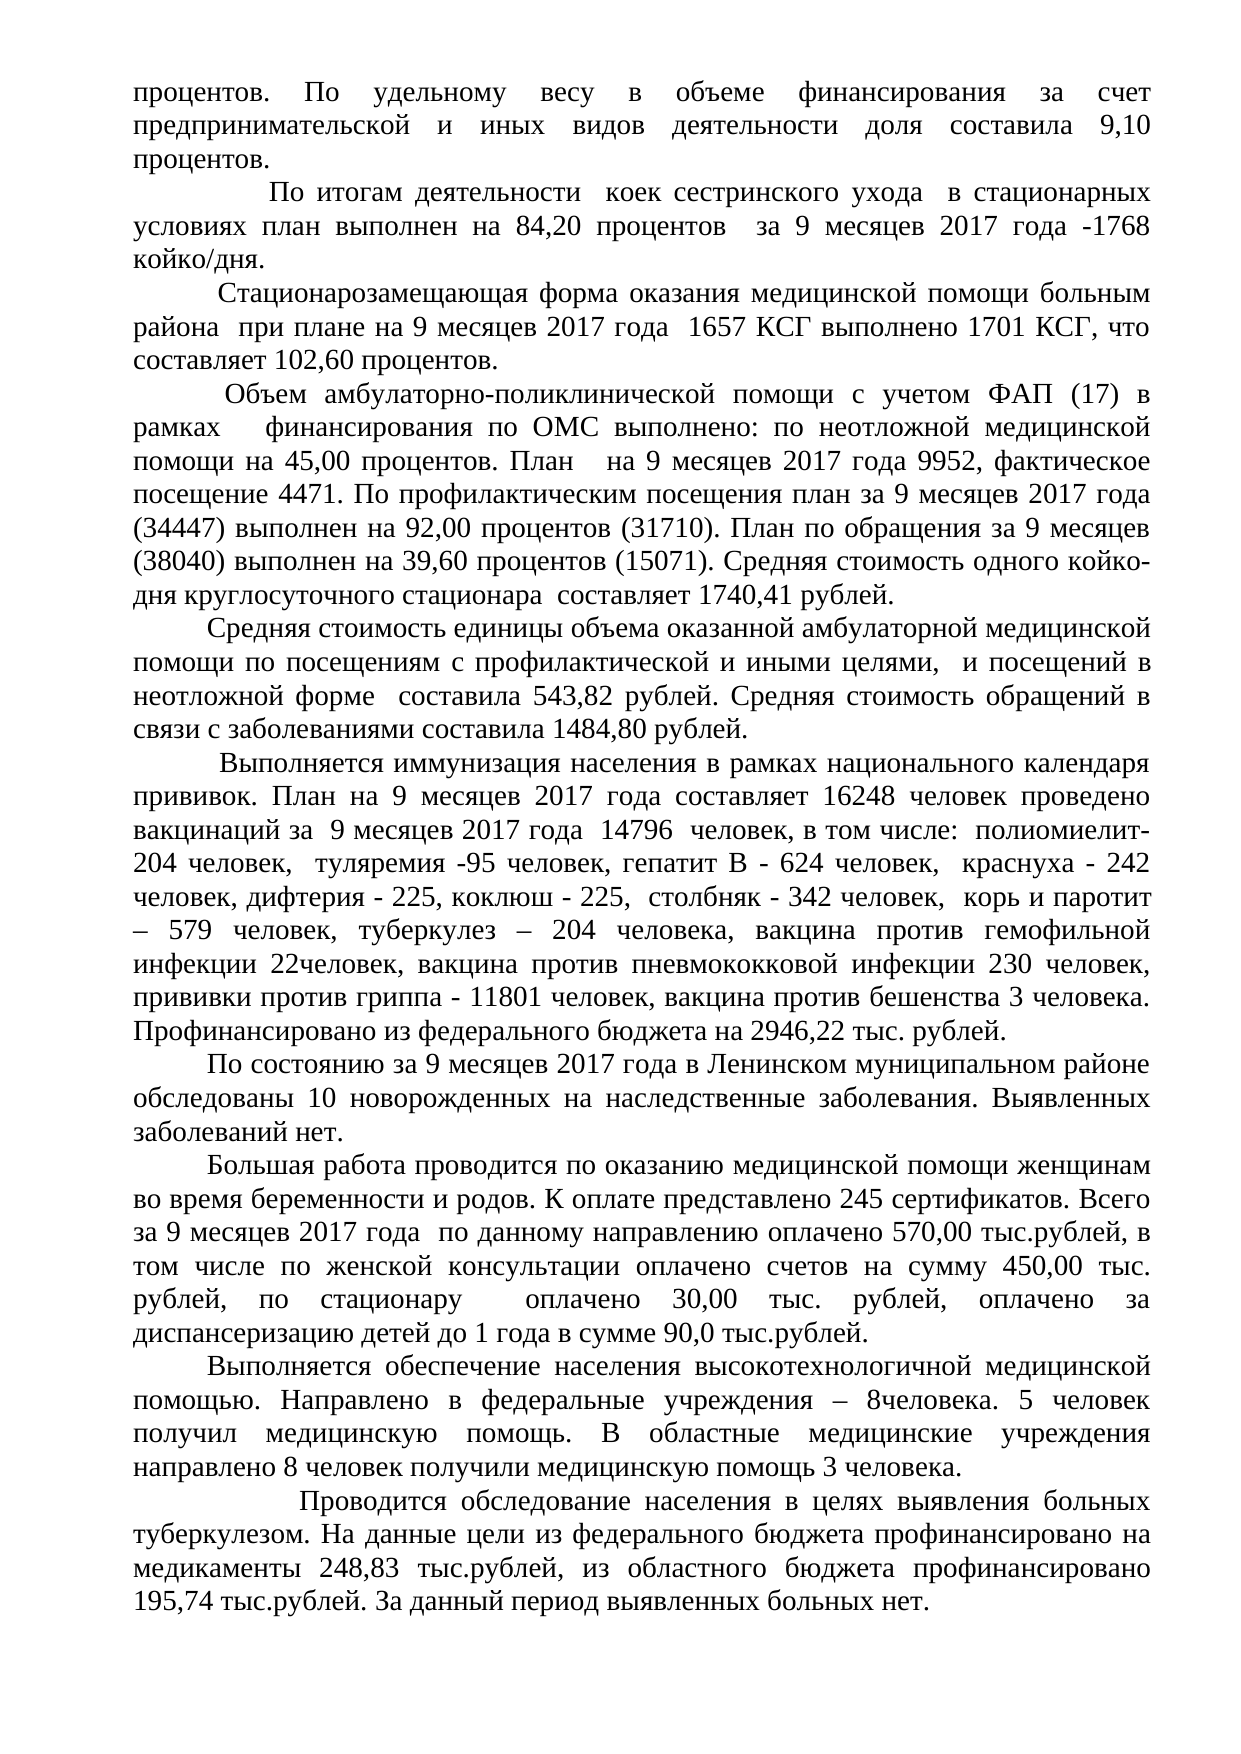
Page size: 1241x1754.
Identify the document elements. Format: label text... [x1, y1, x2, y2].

text Проводится обследование населения в целях выявления больных туберкулезом. На данные цели из федерального бюджета профинансировано на медикаменты 248,83 тыс.рублей, из областного бюджета профинансировано 195,74 тыс.рублей. За данный период выявленных больных нет. [133, 1483, 1152, 1617]
text Большая работа проводится по оказанию медицинской помощи женщинам во время беременности и родов. К оплате представлено 245 сертификатов. Всего за 9 месяцев 2017 года по данному направлению оплачено 570,00 тыс.рублей, в том числе по женской консультации оплачено счетов на сумму 450,00 тыс. рублей, по стационару оплачено 30,00 тыс. рублей, оплачено за диспансеризацию детей до 1 года в сумме 90,0 тыс.рублей. [133, 1147, 1152, 1348]
text Объем амбулаторно-поликлинической помощи с учетом ФАП (17) в рамках финансирования по ОМС выполнено: по неотложной медицинской помощи на 45,00 процентов. План на 9 месяцев 2017 года 9952, фактическое посещение 4471. По профилактическим посещения план за 9 месяцев 2017 года (34447) выполнен на 92,00 процентов (31710). План по обращения за 9 месяцев (38040) выполнен на 39,60 процентов (15071). Средняя стоимость одного койко-дня круглосуточного стационара составляет 1740,41 рублей. [133, 376, 1152, 611]
text Стационарозамещающая форма оказания медицинской помощи больным района при плане на 9 месяцев 2017 года 1657 КСГ выполнено 1701 КСГ, что составляет 102,60 процентов. [133, 275, 1152, 376]
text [133, 74, 1152, 174]
text Выполняется иммунизация населения в рамках национального календаря прививок. План на 9 месяцев 2017 года составляет 16248 человек проведено вакцинаций за 9 месяцев 2017 года 14796 человек, в том числе: полиомиелит- 204 человек, туляремия -95 человек, гепатит В - 624 человек, краснуха - 242 человек, дифтерия - 225, коклюш - 225, столбняк - 342 человек, корь и паротит – 579 человек, туберкулез – 204 человека, вакцина против гемофильной инфекции 22человек, вакцина против пневмококковой инфекции 230 человек, прививки против гриппа - 11801 человек, вакцина против бешенства 3 человека. Профинансировано из федерального бюджета на 2946,22 тыс. рублей. [133, 745, 1152, 1047]
text Средняя стоимость единицы объема оказанной амбулаторной медицинской помощи по посещениям с профилактической и иными целями, и посещений в неотложной форме составила 543,82 рублей. Средняя стоимость обращений в связи с заболеваниями составила 1484,80 рублей. [133, 611, 1152, 745]
text По итогам деятельности коек сестринского ухода в стационарных условиях план выполнен на 84,20 процентов за 9 месяцев 2017 года -1768 койко/дня. [133, 174, 1152, 275]
text По состоянию за 9 месяцев 2017 года в Ленинском муниципальном районе обследованы 10 новорожденных на наследственные заболевания. Выявленных заболеваний нет. [133, 1047, 1152, 1147]
text Выполняется обеспечение населения высокотехнологичной медицинской помощью. Направлено в федеральные учреждения – 8человека. 5 человек получил медицинскую помощь. В областные медицинские учреждения направлено 8 человек получили медицинскую помощь 3 человека. [133, 1348, 1152, 1483]
